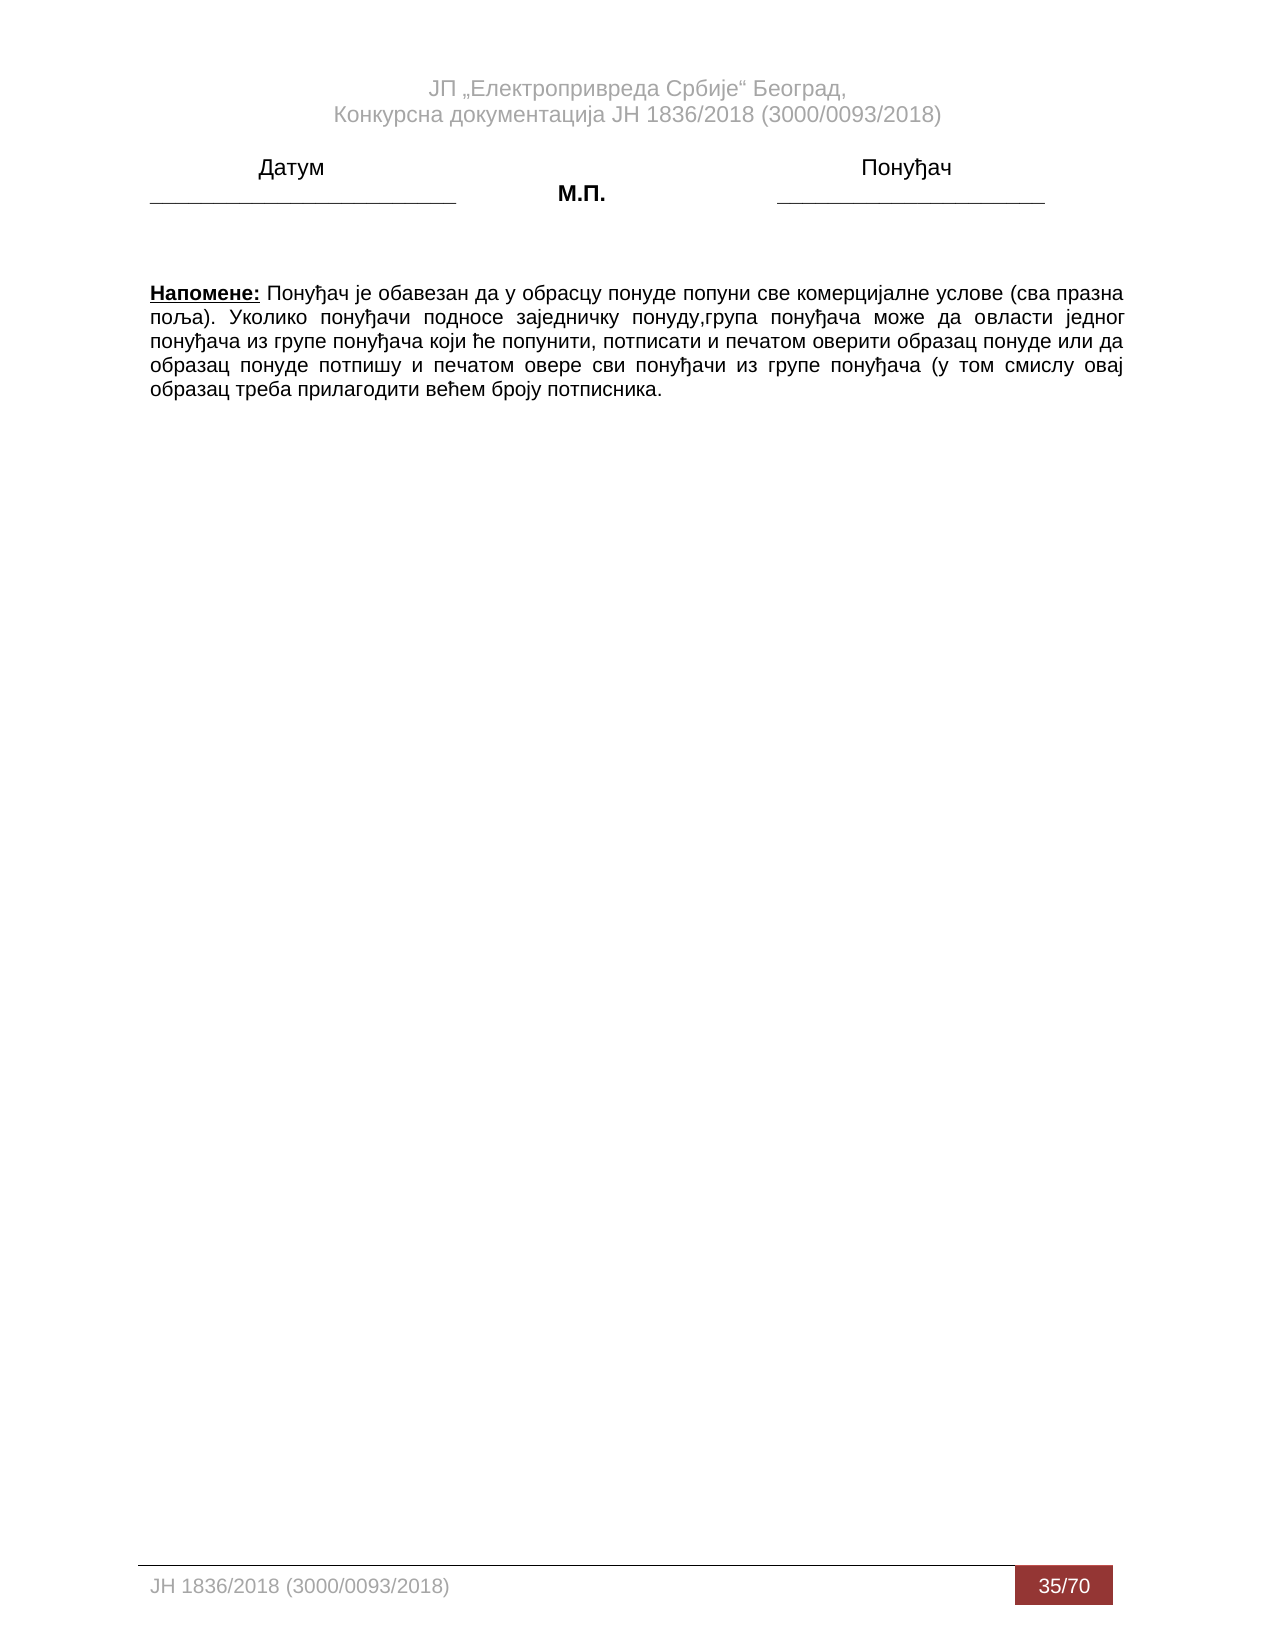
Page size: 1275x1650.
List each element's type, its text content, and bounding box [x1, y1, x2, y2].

text Напомене: Понуђач је обавезан да у обрасцу понуде попуни све комерцијалне услове (сва празна поља). Уколико понуђачи подносе заједничку понуду,група понуђача може да овласти једног понуђача из групе понуђача који ће попунити, потписати и печатом оверити образац понуде или да образац понуде потпишу и печатом овере сви понуђачи из групе понуђача (у том смислу овај образац треба прилагодити већем броју потписника. [150, 281, 1125, 401]
text ________________________ М.П. _____________________ [150, 180, 1125, 207]
text Датум Понуђач [150, 154, 1125, 180]
